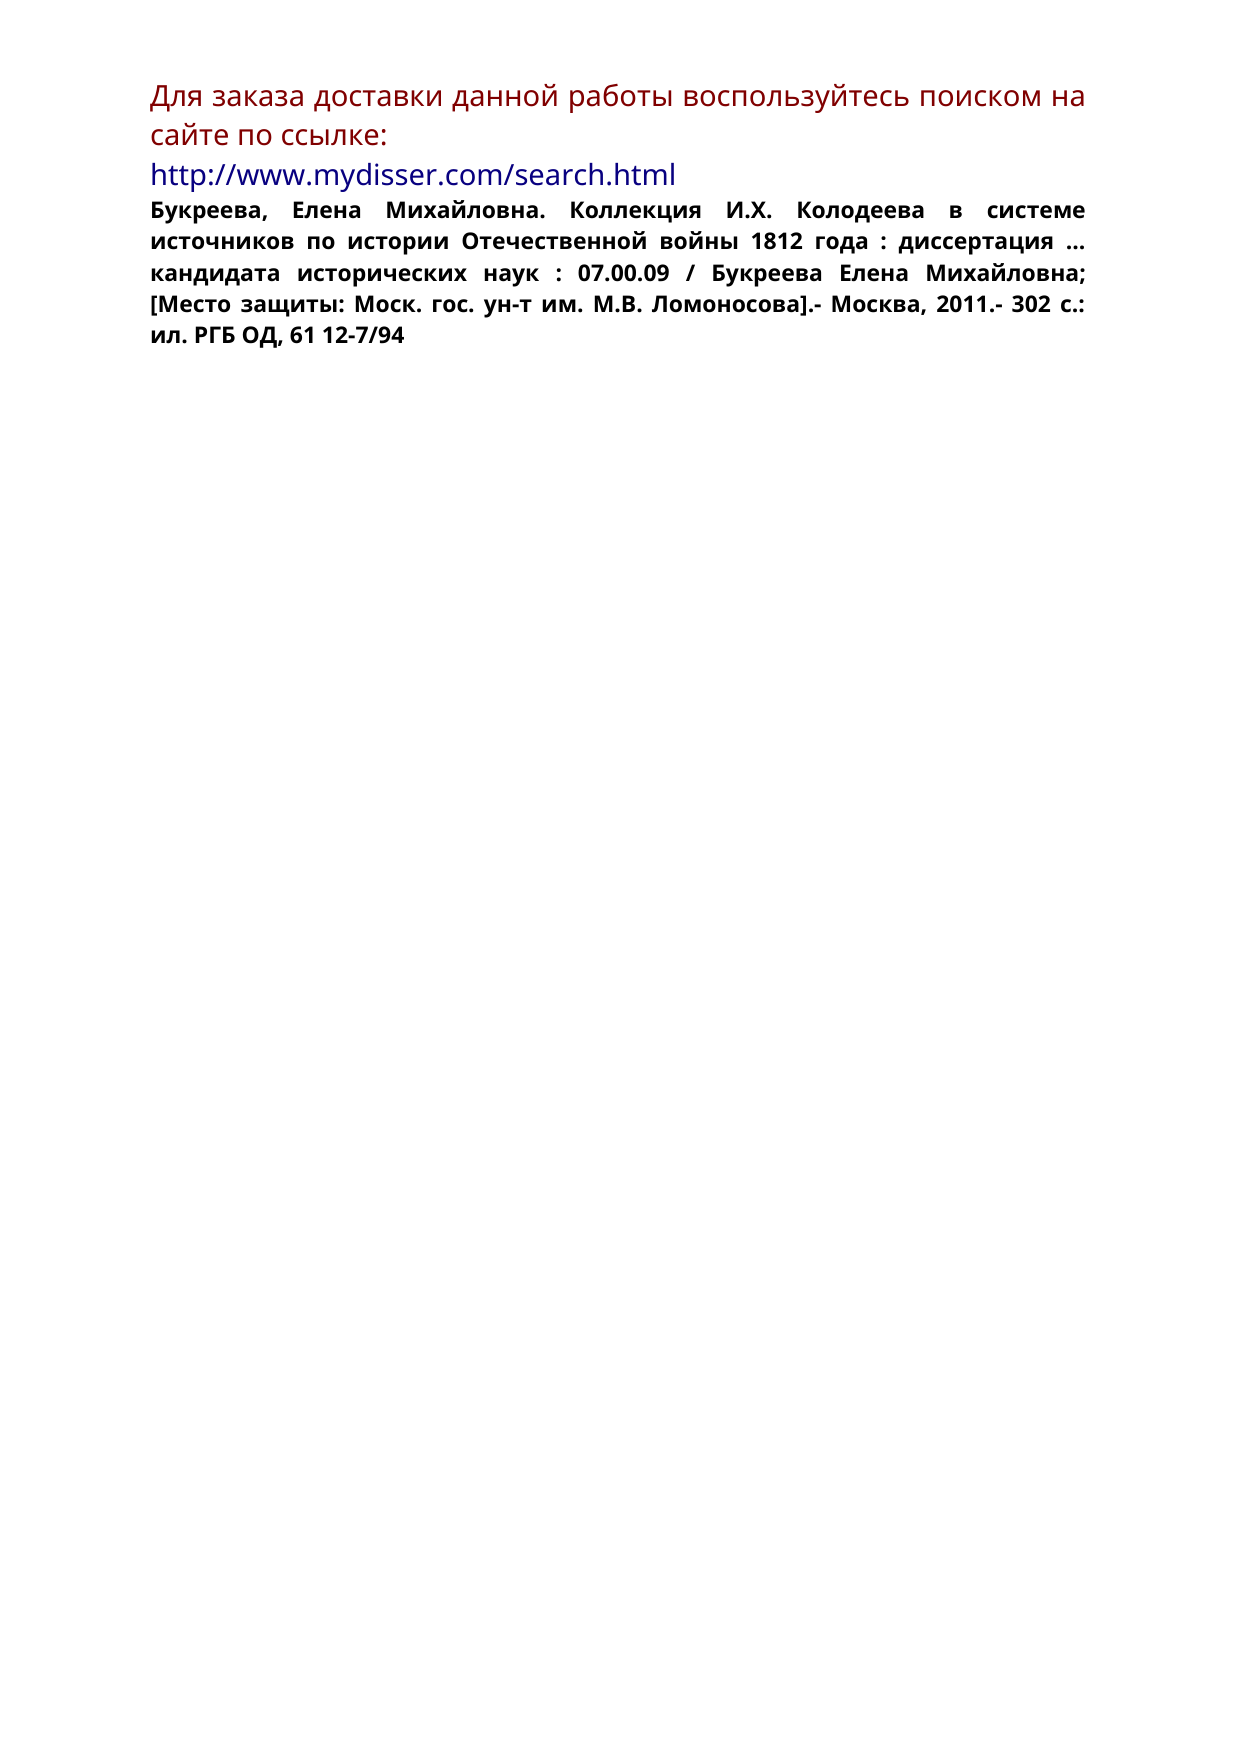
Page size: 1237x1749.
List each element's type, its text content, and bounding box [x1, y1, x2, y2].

text Букреева, Елена Михайловна. Коллекция И.Х. Колодеева в системе источников по истории Отечественной войны 1812 года : диссертация ... кандидата исторических наук : 07.00.09 / Букреева Елена Михайловна; [Место защиты: Моск. гос. ун-т им. М.В. Ломоносова].- Москва, 2011.- 302 с.: ил. РГБ ОД, 61 12-7/94 [150, 194, 1086, 350]
